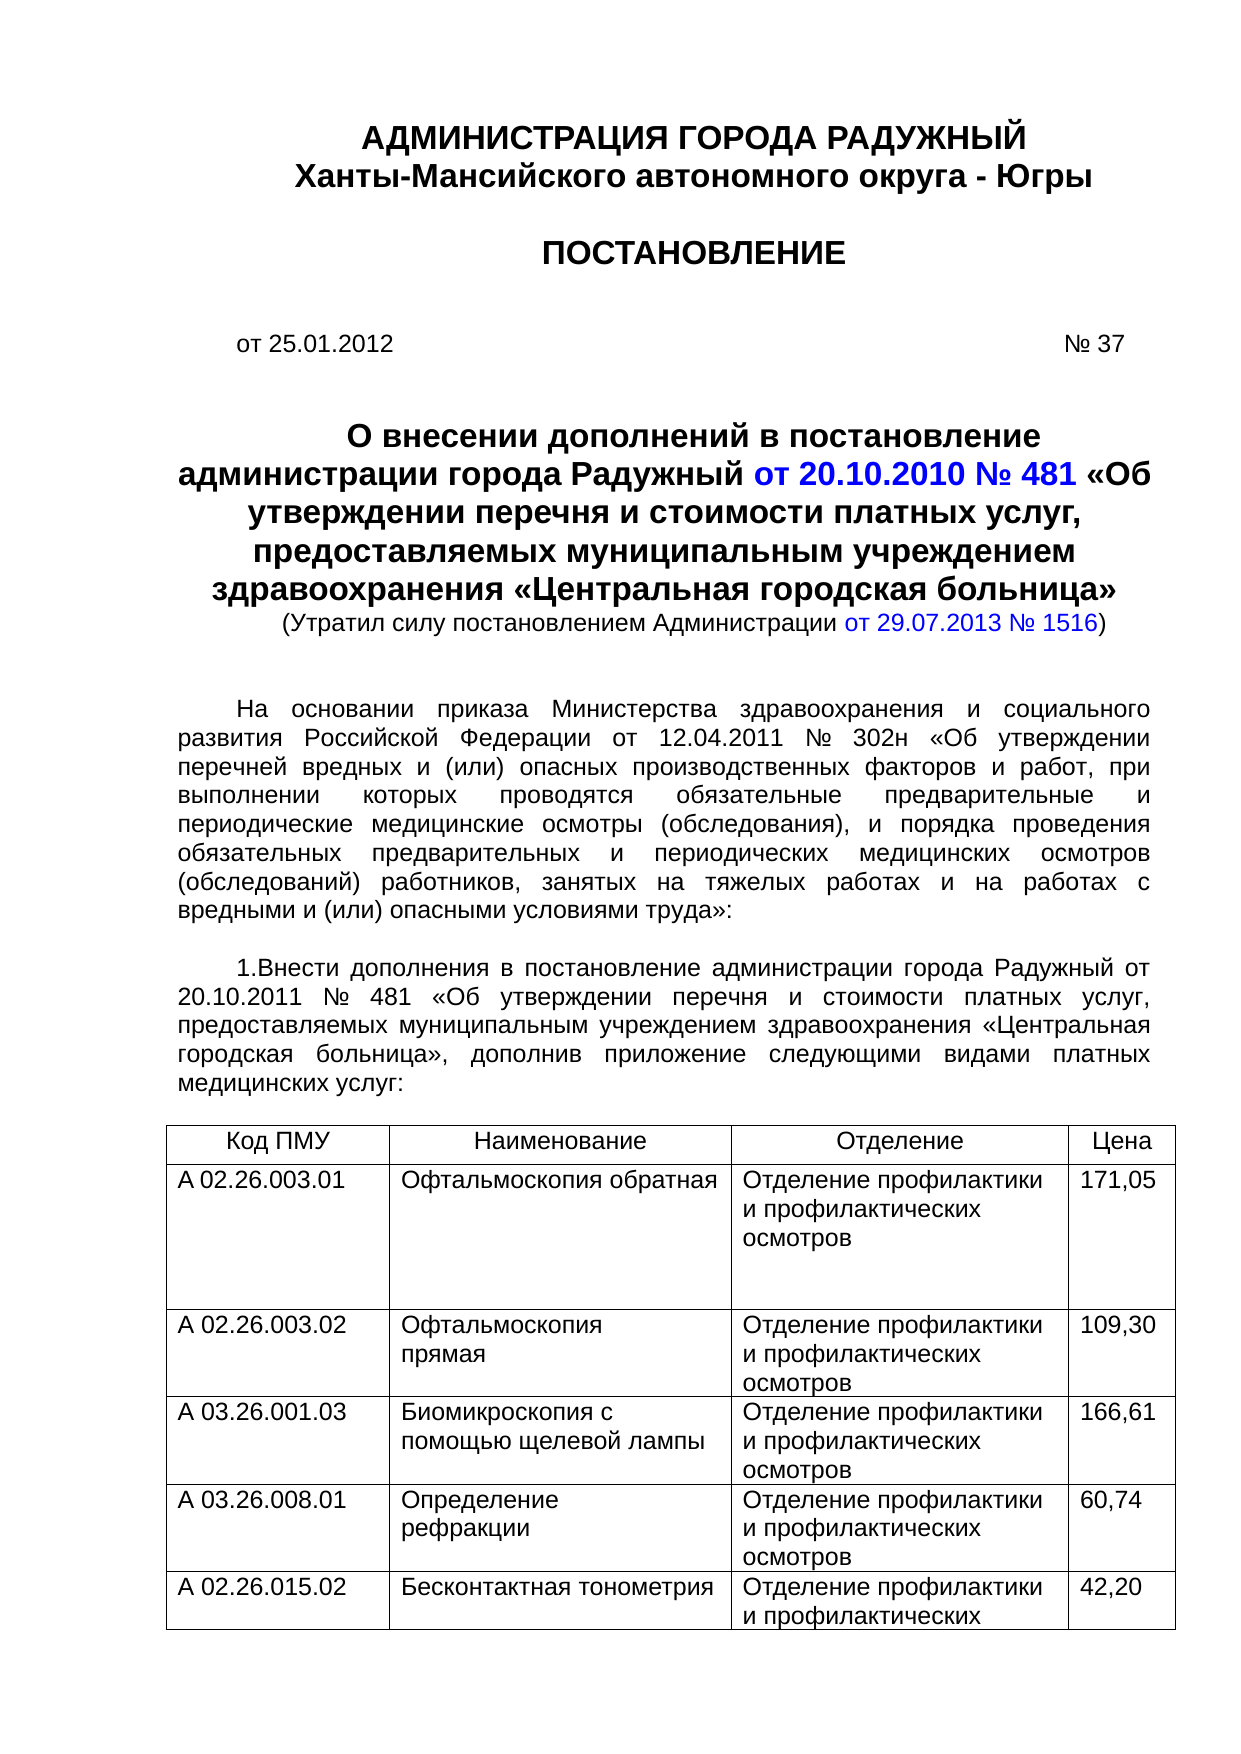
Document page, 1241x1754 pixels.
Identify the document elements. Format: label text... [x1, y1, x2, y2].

table_cell Биомикроскопия с помощью щелевой лампы [390, 1397, 731, 1483]
table_cell А 02.26.003.02 [167, 1310, 389, 1396]
table_cell 109,30 [1069, 1310, 1175, 1396]
text АДМИНИСТРАЦИЯ ГОРОДА РАДУЖНЫЙ [177, 118, 1152, 157]
table_header Наименование [390, 1126, 731, 1164]
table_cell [390, 1572, 731, 1629]
table_cell А 03.26.008.01 [167, 1485, 389, 1571]
table_cell 60,74 [1069, 1485, 1175, 1571]
text от 25.01.2012 № 37 [177, 329, 1152, 358]
table_cell 42,20 [1069, 1572, 1175, 1629]
table_cell Определение рефракции [390, 1485, 731, 1571]
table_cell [732, 1485, 1068, 1571]
table_header Код ПМУ [167, 1126, 389, 1164]
table_cell А 03.26.001.03 [167, 1397, 389, 1483]
table_cell Офтальмоскопия прямая [390, 1310, 731, 1396]
text (Утратил силу постановлением Администрации от 29.07.2013 № 1516) [177, 608, 1152, 637]
text На основании приказа Министерства здравоохранения и социального развития Российской Федерации от 12.04.2011 № 302н «Об утверждении перечней вредных и (или) опасных производственных факторов и работ, при выполнении которых проводятся обязательные предварительные и периодические медицинские осмотры (обследования), и порядка проведения обязательных предварительных и периодических медицинских осмотров (обследований) работников, занятых на тяжелых работах и на работах с вредными и (или) опасными условиями труда»: [177, 694, 1152, 924]
text ПОСТАНОВЛЕНИЕ [177, 233, 1152, 272]
table_header Цена [1069, 1126, 1175, 1164]
table_cell Отделение профилактики и профилактических осмотров [732, 1165, 1068, 1309]
text О внесении дополнений в постановление администрации города Радужный от 20.10.2010 № 481 «Об утверждении перечня и стоимости платных услуг, предоставляемых муниципальным учреждением здравоохранения «Центральная городская больница» [177, 416, 1152, 608]
text 1.Внести дополнения в постановление администрации города Радужный от 20.10.2011 № 481 «Об утверждении перечня и стоимости платных услуг, предоставляемых муниципальным учреждением здравоохранения «Центральная городская больница», дополнив приложение следующими видами платных медицинских услуг: [177, 953, 1152, 1097]
table_cell A 02.26.003.01 [167, 1165, 389, 1309]
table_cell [732, 1572, 1068, 1629]
table_cell Отделение профилактики и профилактических осмотров [732, 1310, 1068, 1396]
text Ханты-Мансийского автономного округа - Югры [177, 157, 1152, 195]
table_cell Офтальмоскопия обратная [390, 1165, 731, 1309]
table_cell А 02.26.015.02 [167, 1572, 389, 1629]
table_cell Отделение профилактики и профилактических осмотров [732, 1397, 1068, 1483]
table_header Отделение [732, 1126, 1068, 1164]
table_cell 166,61 [1069, 1397, 1175, 1483]
table_cell 171,05 [1069, 1165, 1175, 1309]
